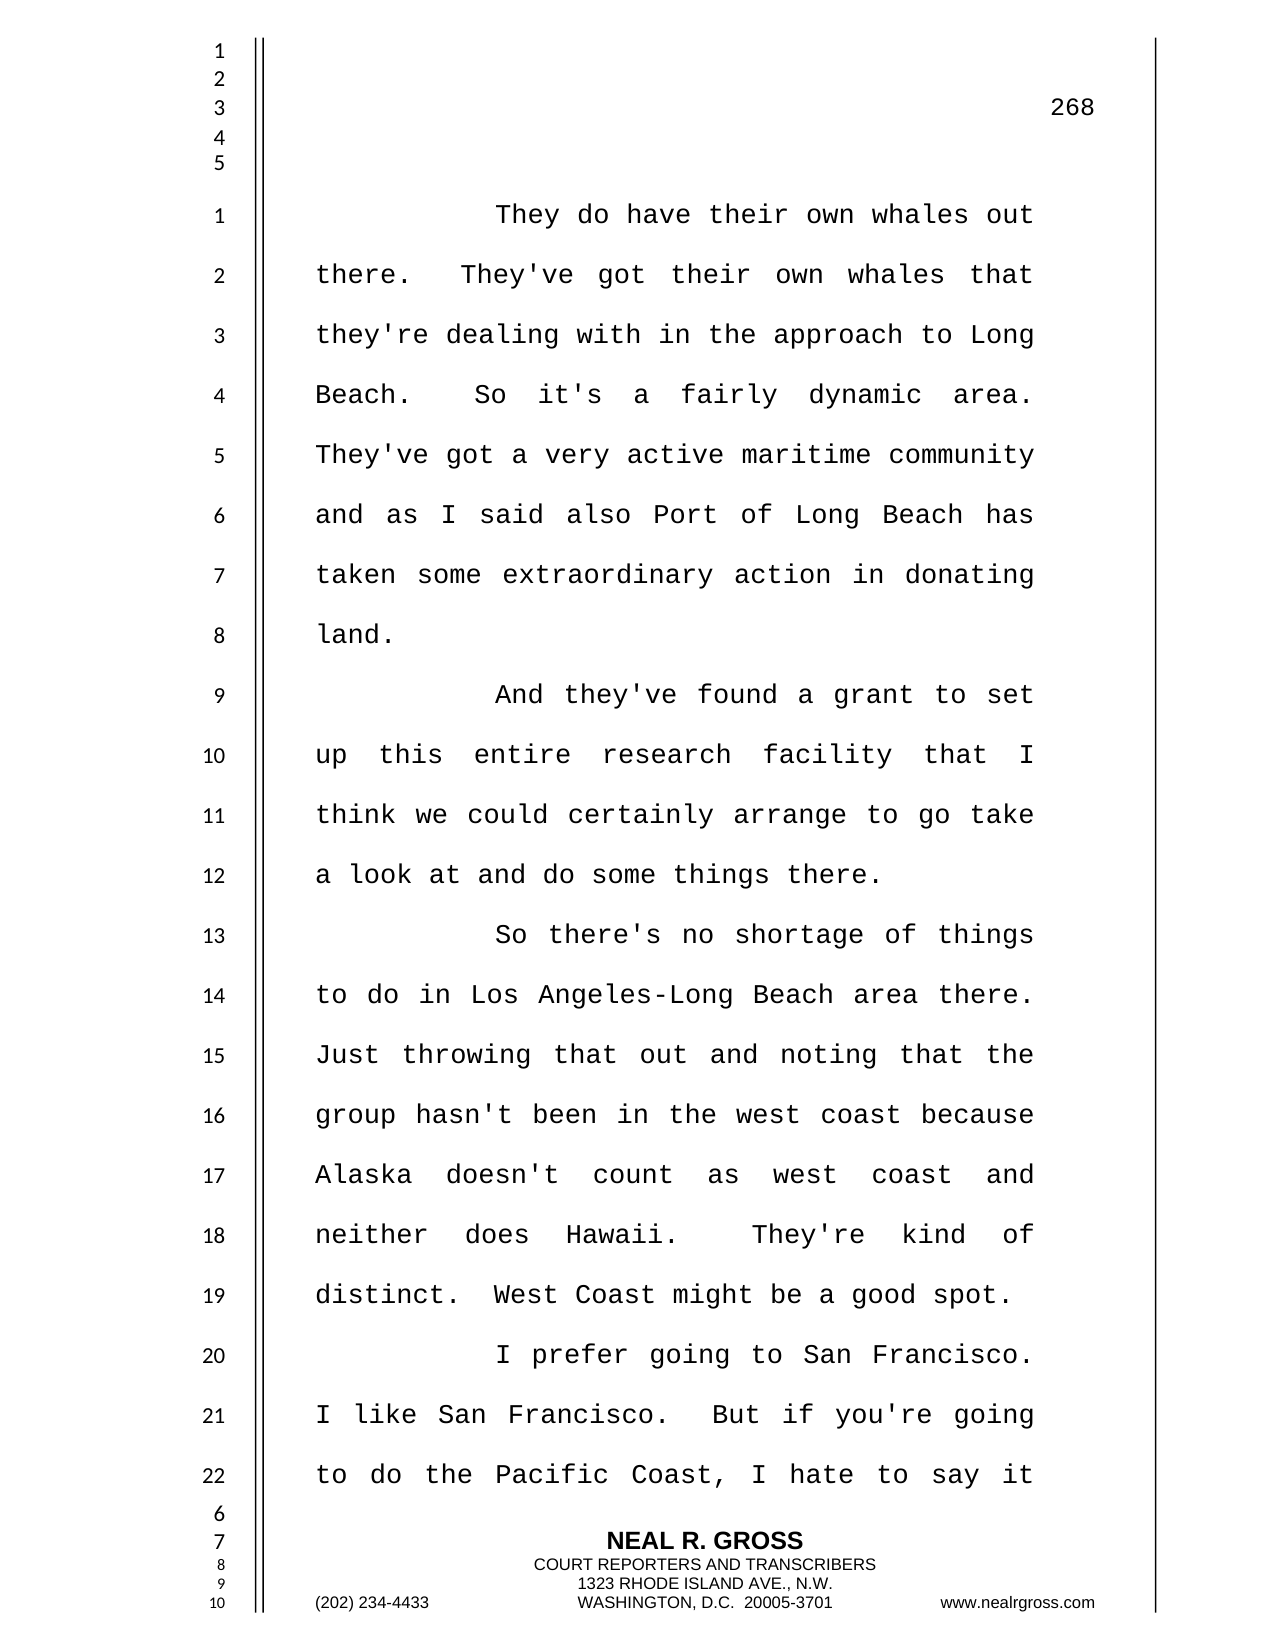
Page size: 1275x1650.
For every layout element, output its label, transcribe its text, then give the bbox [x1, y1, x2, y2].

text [315, 1316, 1035, 1496]
text So there's no shortage of things to do in Los Angeles-Long Beach area there. Just throwing that out and noting that the group hasn't been in the west coast because Alaska doesn't count as west coast and neither does Hawaii. They're kind of distinct. West Coast might be a good spot. [315, 896, 1035, 1316]
text They do have their own whales out there. They've got their own whales that they're dealing with in the approach to Long Beach. So it's a fairly dynamic area. They've got a very active maritime community and as I said also Port of Long Beach has taken some extraordinary action in donating land. [315, 176, 1035, 656]
text And they've found a grant to set up this entire research facility that I think we could certainly arrange to go take a look at and do some things there. [315, 656, 1035, 896]
